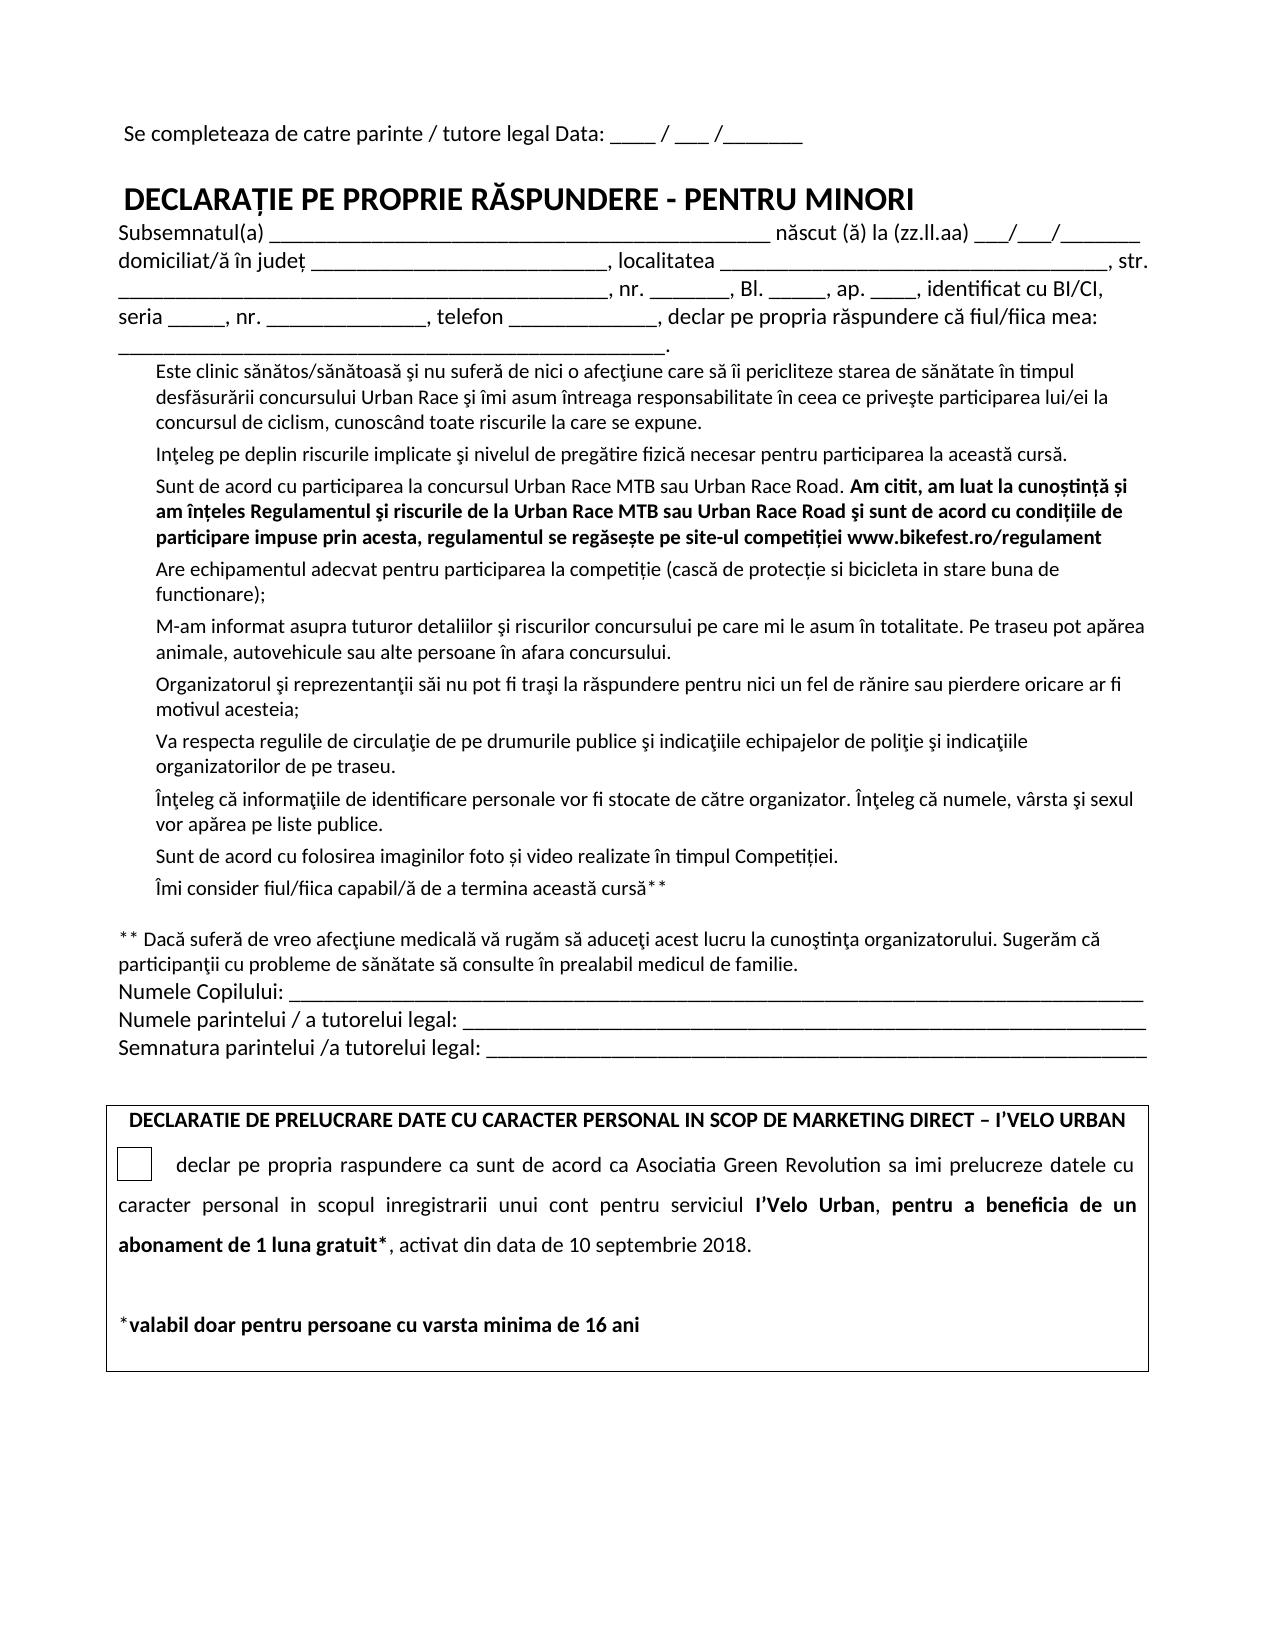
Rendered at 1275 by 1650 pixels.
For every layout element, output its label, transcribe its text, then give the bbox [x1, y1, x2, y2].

text Îmi consider fiul/fiica capabil/ă de a termina această cursă** [156, 875, 1152, 901]
text Va respecta regulile de circulaţie de pe drumurile publice şi indicaţiile echipajelor de poliţie şi indicaţiile organizatorilor de pe traseu. [156, 728, 1152, 779]
text DECLARAȚIE PE PROPRIE RĂSPUNDERE - PENTRU MINORI [118, 178, 1152, 218]
text Sunt de acord cu folosirea imaginilor foto și video realizate în timpul Competiției. [156, 843, 1152, 868]
text Semnatura parintelui /a tutorelui legal: __________________________________________________________ [118, 1033, 1152, 1061]
text Înţeleg că informaţiile de identificare personale vor fi stocate de către organizator. Înţeleg că numele, vârsta şi sexul vor apărea pe liste publice. [156, 786, 1152, 837]
text Subsemnatul(a) ____________________________________________ născut (ă) la (zz.ll.aa) ___/___/_______ domiciliat/ă în județ __________________________, localitatea __________________________________, str. ___________________________________________, nr. _______, Bl. _____, ap. ____, identificat cu BI/CI, seria _____, nr. ______________, telefon _____________, declar pe propria răspundere că fiul/fiica mea: ________________________________________________. [118, 218, 1152, 358]
text Are echipamentul adecvat pentru participarea la competiție (cască de protecție si bicicleta in stare buna de functionare); [156, 556, 1152, 607]
text M-am informat asupra tuturor detaliilor şi riscurilor concursului pe care mi le asum în totalitate. Pe traseu pot apărea animale, autovehicule sau alte persoane în afara concursului. [156, 613, 1152, 664]
text Se completeaza de catre parinte / tutore legal Data: ____ / ___ /_______ [118, 119, 1152, 147]
text Organizatorul şi reprezentanţii săi nu pot fi traşi la răspundere pentru nici un fel de rănire sau pierdere oricare ar fi motivul acesteia; [156, 671, 1152, 722]
text ** Dacă suferă de vreo afecţiune medicală vă rugăm să aduceţi acest lucru la cunoştinţa organizatorului. Sugerăm că participanţii cu probleme de sănătate să consulte în prealabil medicul de familie. [118, 926, 1152, 977]
text Este clinic sănătos/sănătoasă şi nu suferă de nici o afecţiune care să îi pericliteze starea de sănătate în timpul desfăsurării concursului Urban Race şi îmi asum întreaga responsabilitate în ceea ce priveşte participarea lui/ei la concursul de ciclism, cunoscând toate riscurile la care se expune. [156, 358, 1152, 435]
text Numele Copilului: ___________________________________________________________________________ [118, 977, 1152, 1005]
text Sunt de acord cu participarea la concursul Urban Race MTB sau Urban Race Road. Am citit, am luat la cunoștință și am înțeles Regulamentul şi riscurile de la Urban Race MTB sau Urban Race Road şi sunt de acord cu condițiile de participare impuse prin acesta, regulamentul se regăsește pe site-ul competiției www.bikefest.ro/regulament [156, 473, 1152, 549]
text Inţeleg pe deplin riscurile implicate şi nivelul de pregătire fizică necesar pentru participarea la această cursă. [156, 441, 1152, 467]
text Numele parintelui / a tutorelui legal: ____________________________________________________________ [118, 1005, 1152, 1033]
table_header DECLARATIE DE PRELUCRARE DATE CU CARACTER PERSONAL IN SCOP DE MARKETING DIRECT – I’VELO URBAN declar pe propria raspundere ca sunt de acord ca Asociatia Green Revolution sa imi prelucreze datele cu caracter personal in scopul inregistrarii unui cont pentru serviciul I’Velo Urban, pentru a beneficia de un abonament de 1 luna gratuit*, activat din data de 10 septembrie 2018. *valabil doar pentru persoane cu varsta minima de 16 ani [107, 1106, 1148, 1371]
